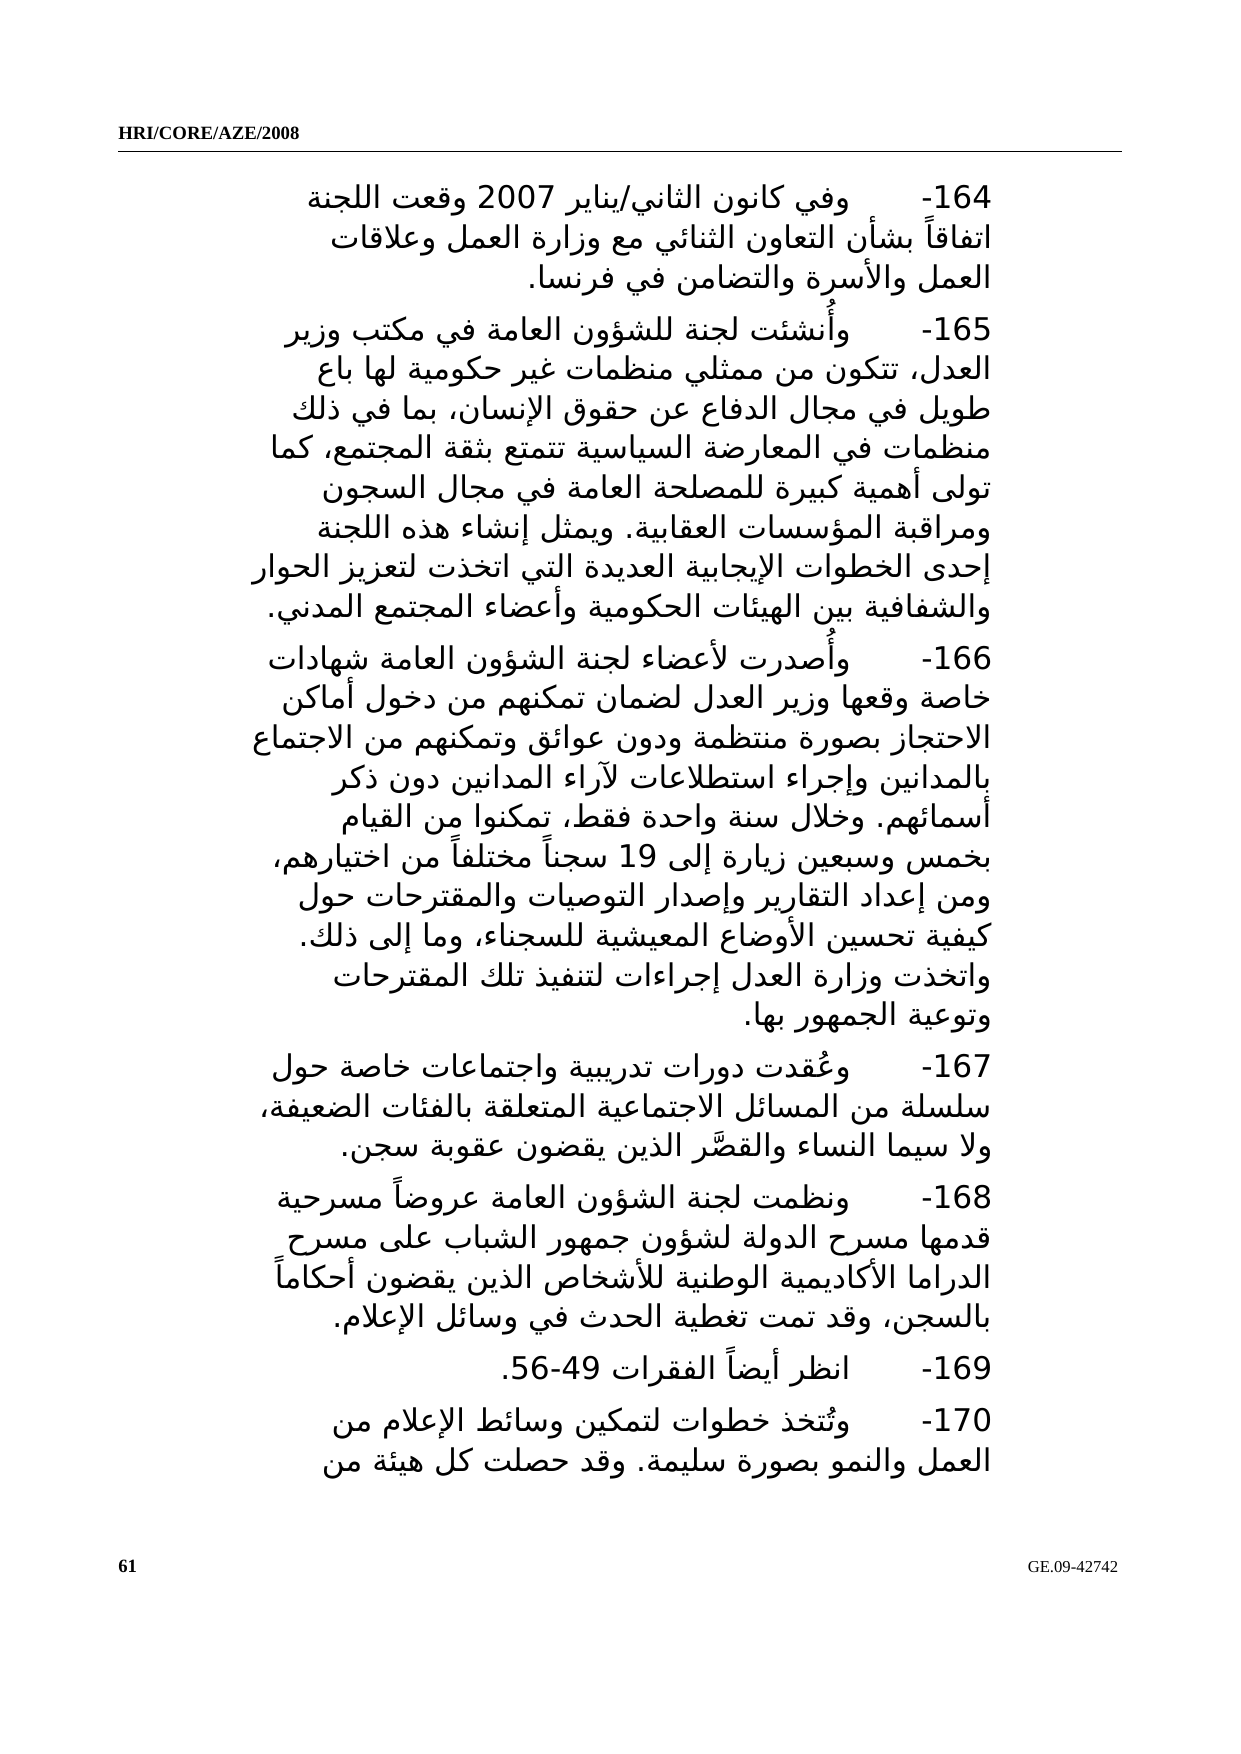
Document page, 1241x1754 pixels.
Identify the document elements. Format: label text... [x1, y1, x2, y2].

text 166- وأُصدرت لأعضاء لجنة الشؤون العامة شهادات خاصة وقعها وزير العدل لضمان تمكنهم من دخول أماكن الاحتجاز بصورة منتظمة ودون عوائق وتمكنهم من الاجتماع بالمدانين وإجراء استطلاعات لآراء المدانين دون ذكر أسمائهم. وخلال سنة واحدة فقط، تمكنوا من القيام بخمس وسبعين زيارة إلى 19 سجناً مختلفاً من اختيارهم، ومن إعداد التقارير وإصدار التوصيات والمقترحات حول كيفية تحسين الأوضاع المعيشية للسجناء، وما إلى ذلك. واتخذت وزارة العدل إجراءات لتنفيذ تلك المقترحات وتوعية الجمهور بها. [248, 638, 992, 1033]
text 164- وفي كانون الثاني/يناير 2007 وقعت اللجنة اتفاقاً بشأن التعاون الثنائي مع وزارة العمل وعلاقات العمل والأسرة والتضامن في فرنسا. [248, 177, 992, 296]
text 168- ونظمت لجنة الشؤون العامة عروضاً مسرحية قدمها مسرح الدولة لشؤون جمهور الشباب على مسرح الدراما الأكاديمية الوطنية للأشخاص الذين يقضون أحكاماً بالسجن، وقد تمت تغطية الحدث في وسائل الإعلام. [248, 1177, 992, 1336]
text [248, 1400, 992, 1479]
text 167- وعُقدت دورات تدريبية واجتماعات خاصة حول سلسلة من المسائل الاجتماعية المتعلقة بالفئات الضعيفة، ولا سيما النساء والقصَّر الذين يقضون عقوبة سجن. [248, 1046, 992, 1165]
text 165- وأُنشئت لجنة للشؤون العامة في مكتب وزير العدل، تتكون من ممثلي منظمات غير حكومية لها باع طويل في مجال الدفاع عن حقوق الإنسان، بما في ذلك منظمات في المعارضة السياسية تتمتع بثقة المجتمع، كما تولى أهمية كبيرة للمصلحة العامة في مجال السجون ومراقبة المؤسسات العقابية. ويمثل إنشاء هذه اللجنة إحدى الخطوات الإيجابية العديدة التي اتخذت لتعزيز الحوار والشفافية بين الهيئات الحكومية وأعضاء المجتمع المدني. [248, 308, 992, 625]
text 169- انظر أيضاً الفقرات 49-56. [248, 1348, 992, 1388]
